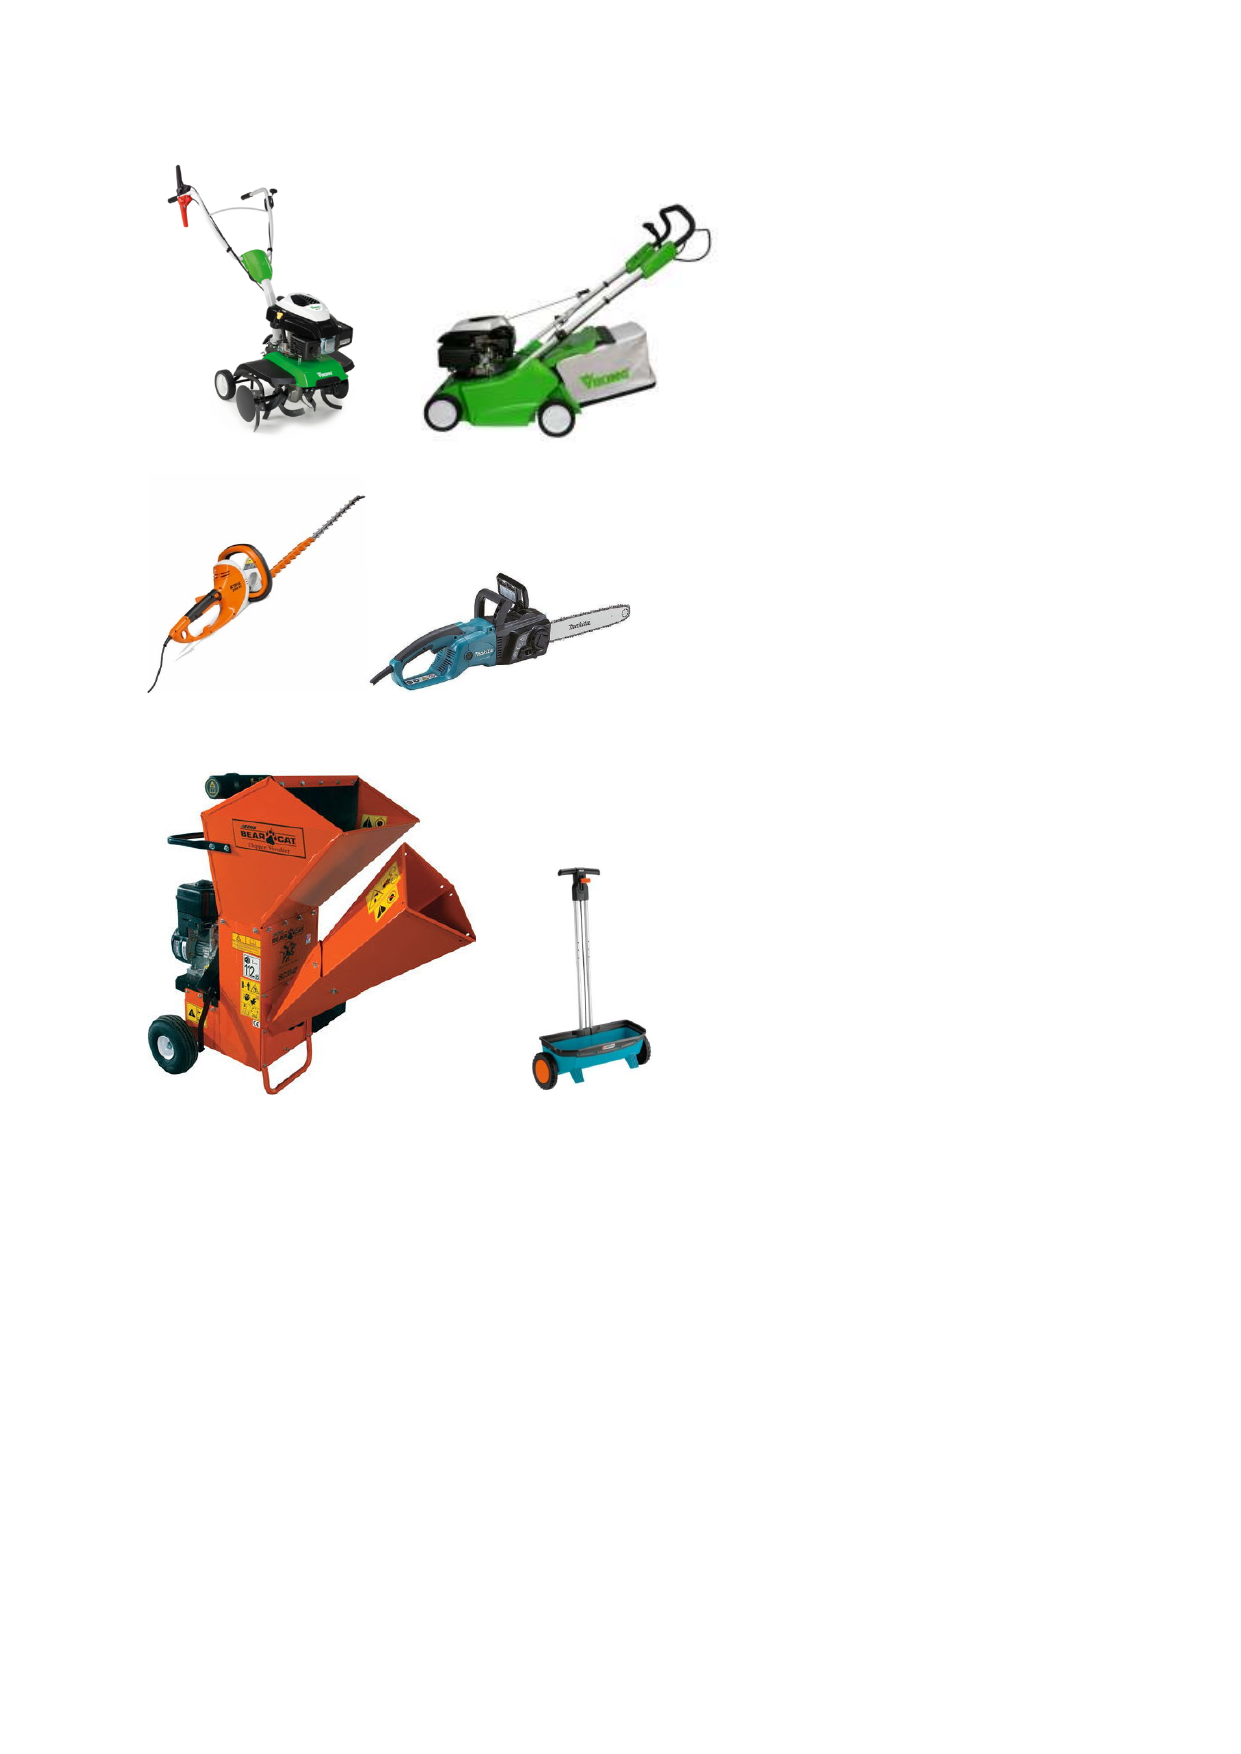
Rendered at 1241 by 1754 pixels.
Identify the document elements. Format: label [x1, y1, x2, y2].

picture [147, 147, 761, 450]
picture [147, 474, 631, 693]
picture [147, 771, 705, 1095]
